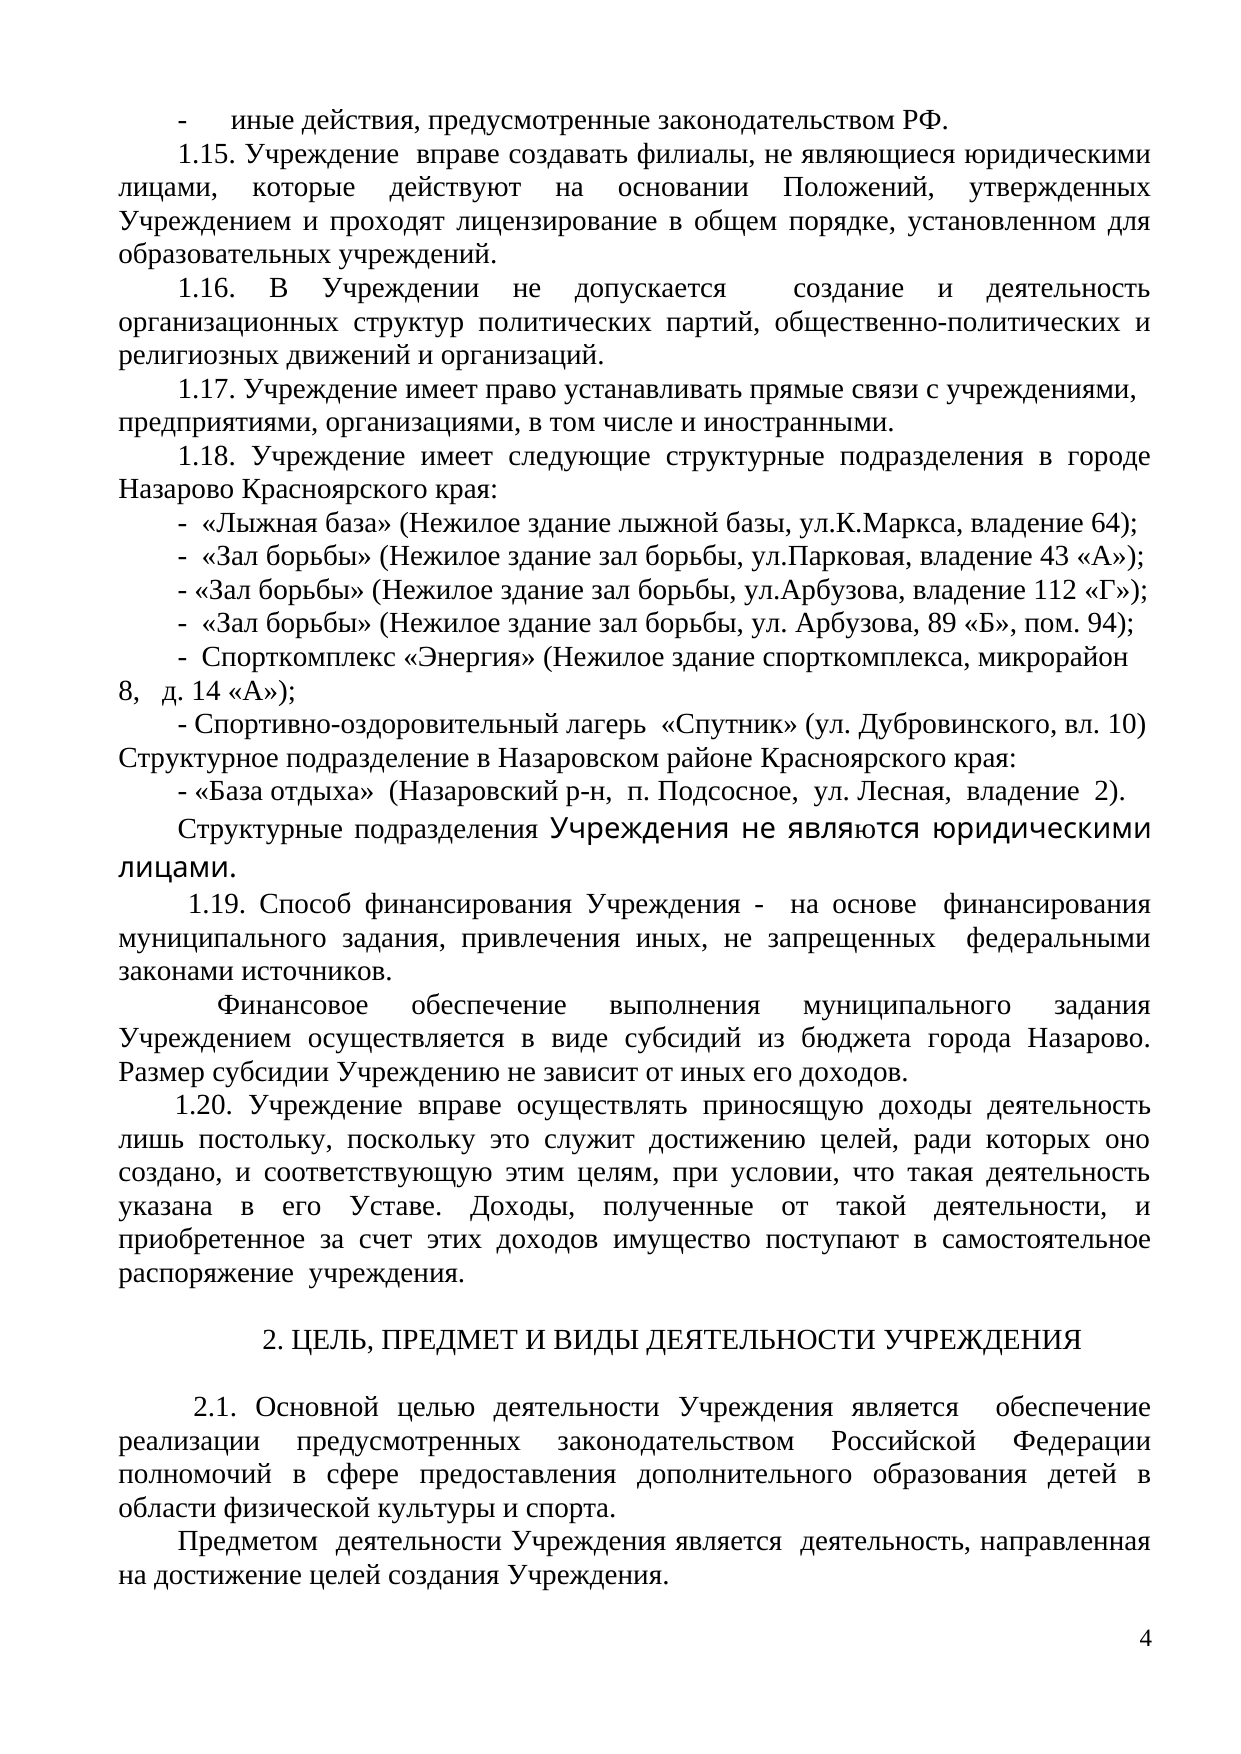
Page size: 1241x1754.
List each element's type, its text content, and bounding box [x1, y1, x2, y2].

list - «База отдыха» (Назаровский р-н, п. Подсосное, ул. Лесная, владение 2). [118, 773, 1152, 807]
text Структурные подразделения Учреждения не являются юридическими лицами. [118, 807, 1152, 886]
text предприятиями, организациями, в том числе и иностранными. [118, 404, 1152, 438]
list Структурное подразделение в Назаровском районе Красноярского края: [118, 740, 1152, 773]
text 1.18. Учреждение имеет следующие структурные подразделения в городе Назарово Красноярского края: [118, 438, 1152, 505]
text 1.15. Учреждение вправе создавать филиалы, не являющиеся юридическими лицами, которые действуют на основании Положений, утвержденных Учреждением и проходят лицензирование в общем порядке, установленном для образовательных учреждений. [118, 136, 1152, 270]
text - Спорткомплекс «Энергия» (Нежилое здание спорткомплекса, микрорайон 8, д. 14 «А»); [118, 639, 1152, 706]
list Финансовое обеспечение выполнения муниципального задания Учреждением осуществляется в виде субсидий из бюджета города Назарово. Размер субсидии Учреждению не зависит от иных его доходов. [118, 987, 1152, 1087]
text 1.16. В Учреждении не допускается создание и деятельность организационных структур политических партий, общественно-политических и религиозных движений и организаций. [118, 270, 1152, 371]
text 1.20. Учреждение вправе осуществлять приносящую доходы деятельность лишь постольку, поскольку это служит достижению целей, ради которых оно создано, и соответствующую этим целям, при условии, что такая деятельность указана в его Уставе. Доходы, полученные от такой деятельности, и приобретенное за счет этих доходов имущество поступают в самостоятельное распоряжение учреждения. [118, 1087, 1152, 1289]
list 1.19. Способ финансирования Учреждения - на основе финансирования муниципального задания, привлечения иных, не запрещенных федеральными законами источников. [118, 886, 1152, 987]
text - «Лыжная база» (Нежилое здание лыжной базы, ул.К.Маркса, владение 64); [118, 505, 1152, 538]
text - «Зал борьбы» (Нежилое здание зал борьбы, ул.Парковая, владение 43 «А»); [118, 538, 1152, 572]
text 1.17. Учреждение имеет право устанавливать прямые связи с учреждениями, [118, 371, 1152, 404]
text - «Зал борьбы» (Нежилое здание зал борьбы, ул. Арбузова, 89 «Б», пом. 94); [118, 606, 1152, 639]
text 2.1. Основной целью деятельности Учреждения является обеспечение реализации предусмотренных законодательством Российской Федерации полномочий в сфере предоставления дополнительного образования детей в области физической культуры и спорта. [118, 1389, 1152, 1523]
text - «Зал борьбы» (Нежилое здание зал борьбы, ул.Арбузова, владение 112 «Г»); [118, 572, 1152, 606]
text - иные действия, предусмотренные законодательством РФ. [118, 102, 1152, 136]
list - Спортивно-оздоровительный лагерь «Спутник» (ул. Дубровинского, вл. 10) [118, 706, 1152, 740]
text Предметом деятельности Учреждения является деятельность, направленная на достижение целей создания Учреждения. [118, 1523, 1152, 1591]
text 2. ЦЕЛЬ, ПРЕДМЕТ И ВИДЫ ДЕЯТЕЛЬНОСТИ УЧРЕЖДЕНИЯ [118, 1322, 1152, 1356]
